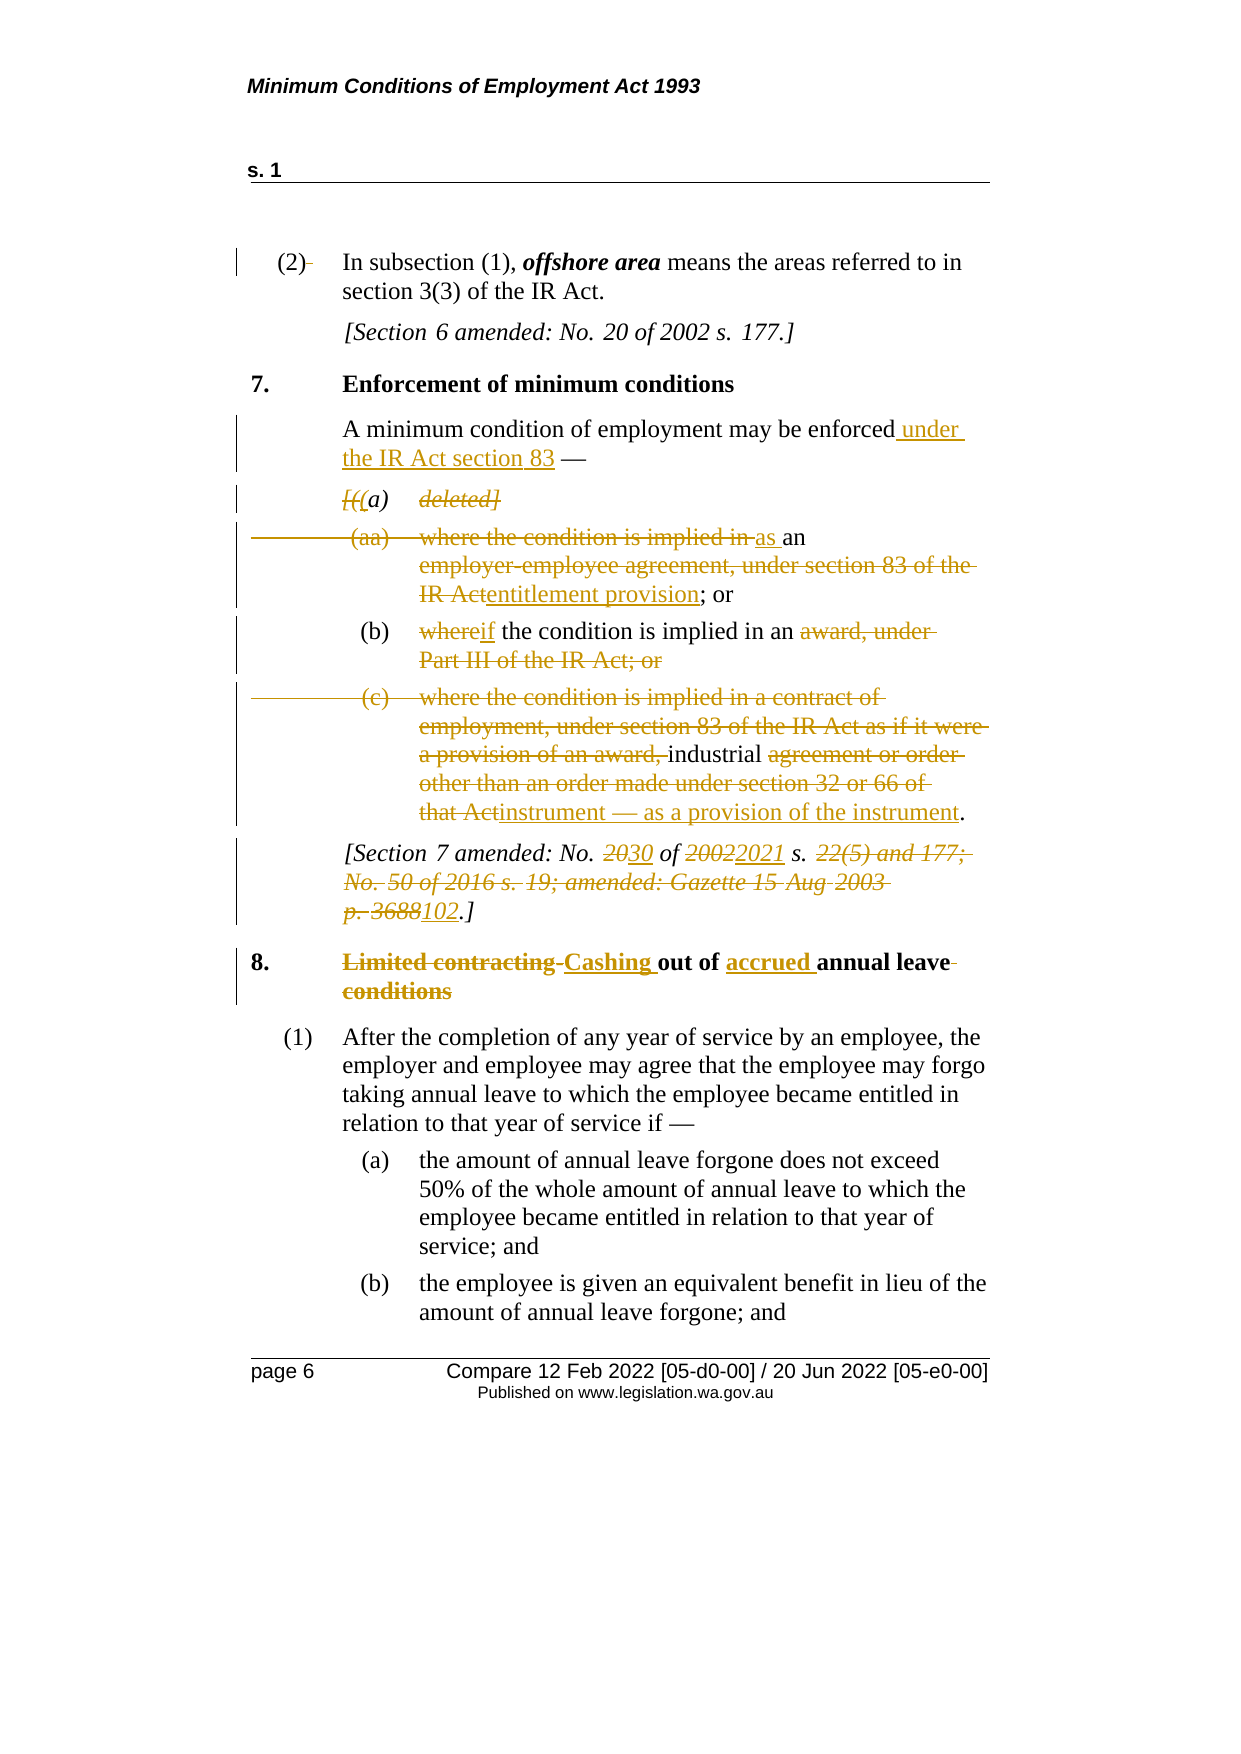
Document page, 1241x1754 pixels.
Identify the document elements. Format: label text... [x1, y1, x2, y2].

text A minimum condition of employment may be enforced — [251, 414, 990, 472]
subtitle 7. Enforcement of minimum conditions [251, 369, 990, 398]
text (1) After the completion of any year of service by an employee, the employer and employee may agree that the employee may forgo taking annual leave to which the employee became entitled in relation to that year of service if — [251, 1022, 990, 1137]
text a) [251, 484, 990, 513]
text (a) the amount of annual leave forgone does not exceed 50% of the whole amount of annual leave to which the employee became entitled in relation to that year of service; and [251, 1145, 990, 1260]
text industrial . [251, 682, 990, 826]
text an ; or [251, 522, 990, 608]
subtitle 8. out of annual leave [251, 947, 990, 1005]
text [Section 6 amended: No. 20 of 2002 s. 177.] [251, 317, 990, 346]
text (b) the condition is implied in an [251, 616, 990, 674]
text (b) the employee is given an equivalent benefit in lieu of the amount of annual leave forgone; and [251, 1268, 990, 1326]
text (2) In subsection (1), offshore area means the areas referred to in section 3(3) of the IR Act. [251, 247, 990, 305]
text [Section 7 amended: No. of s. .] [251, 838, 990, 924]
